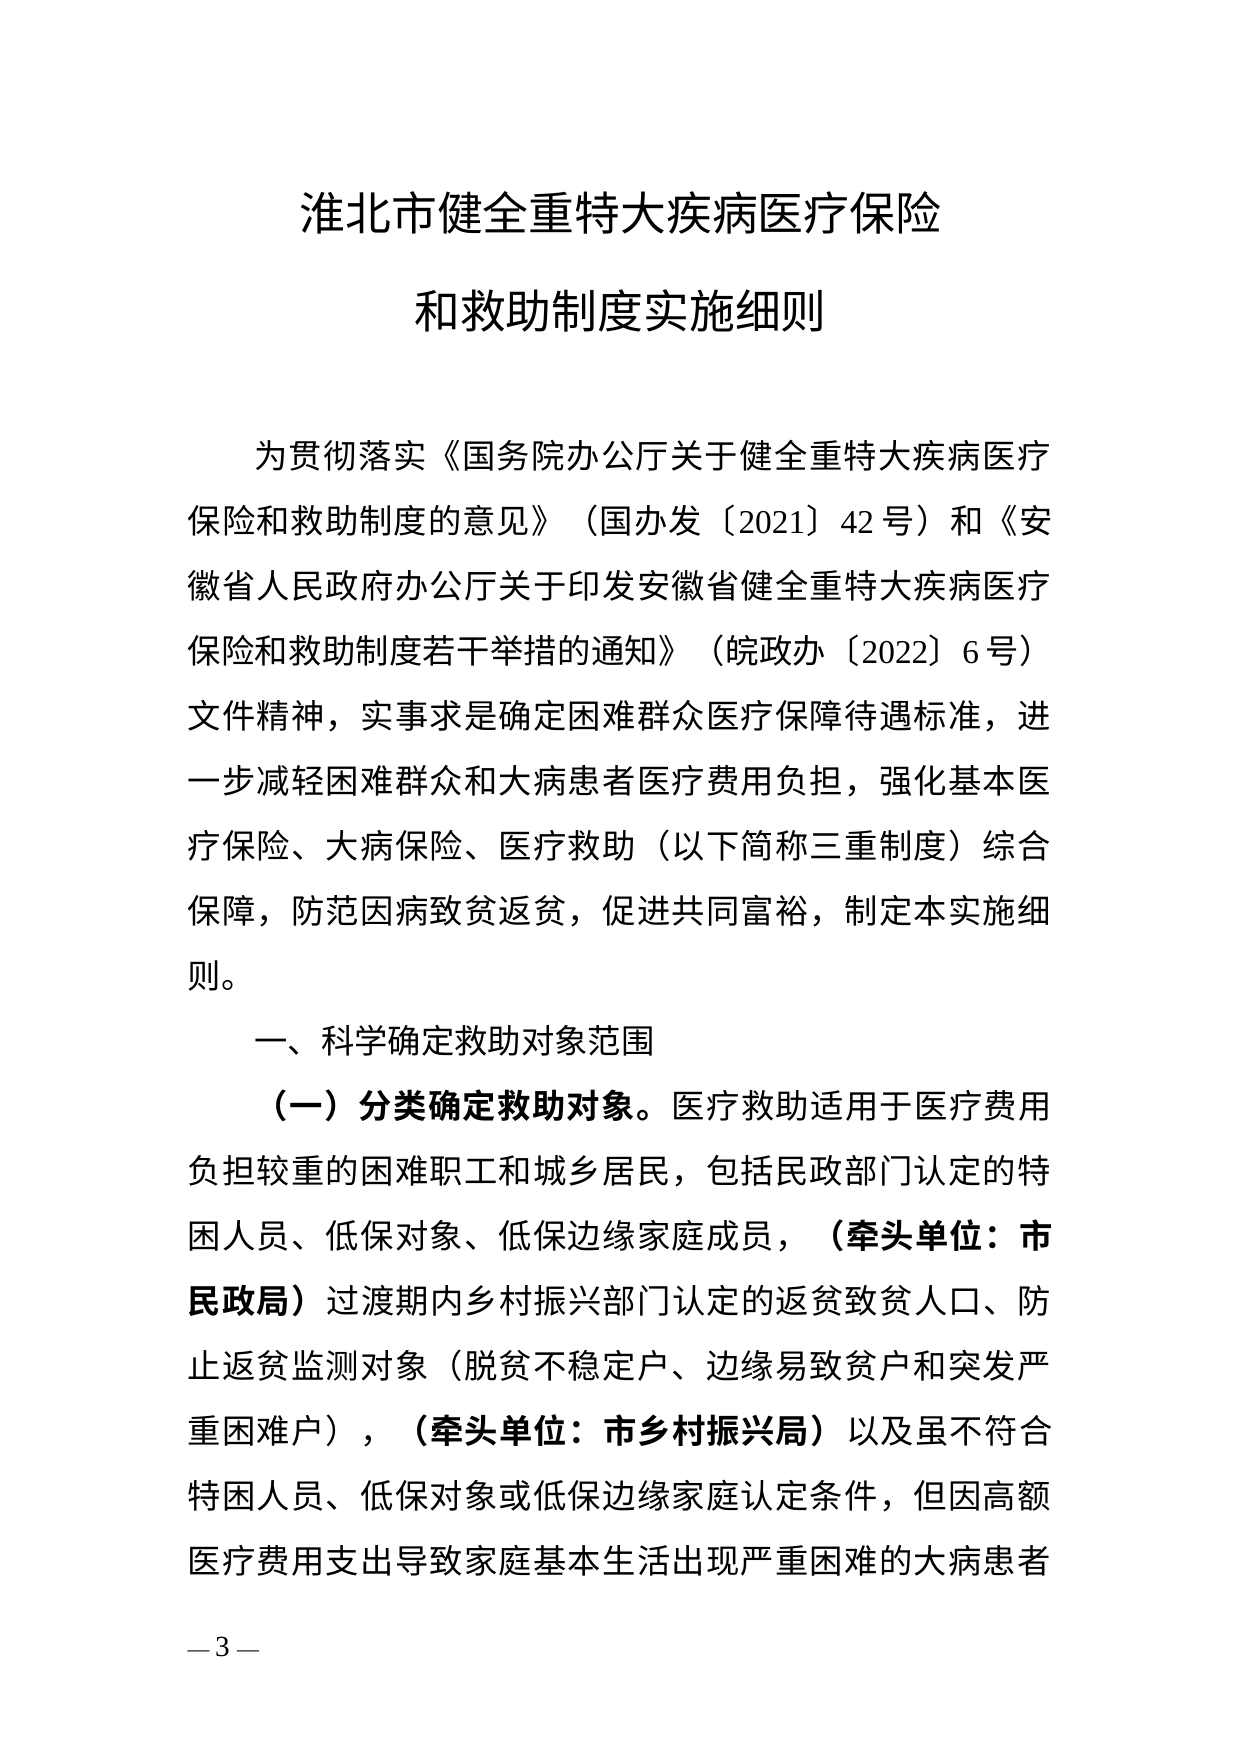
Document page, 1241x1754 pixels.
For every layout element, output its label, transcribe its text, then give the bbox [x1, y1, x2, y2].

text 一、科学确定救助对象范围 [187, 1007, 1053, 1072]
text 和救助制度实施细则 [187, 259, 1053, 357]
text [187, 1072, 1053, 1592]
text 淮北市健全重特大疾病医疗保险 [187, 162, 1053, 259]
text 为贯彻落实《国务院办公厅关于健全重特大疾病医疗保险和救助制度的意见》（国办发〔2021〕42号）和《安徽省人民政府办公厅关于印发安徽省健全重特大疾病医疗保险和救助制度若干举措的通知》（皖政办〔2022〕6号）文件精神，实事求是确定困难群众医疗保障待遇标准，进一步减轻困难群众和大病患者医疗费用负担，强化基本医疗保险、大病保险、医疗救助（以下简称三重制度）综合保障，防范因病致贫返贫，促进共同富裕，制定本实施细则。 [187, 422, 1053, 1007]
